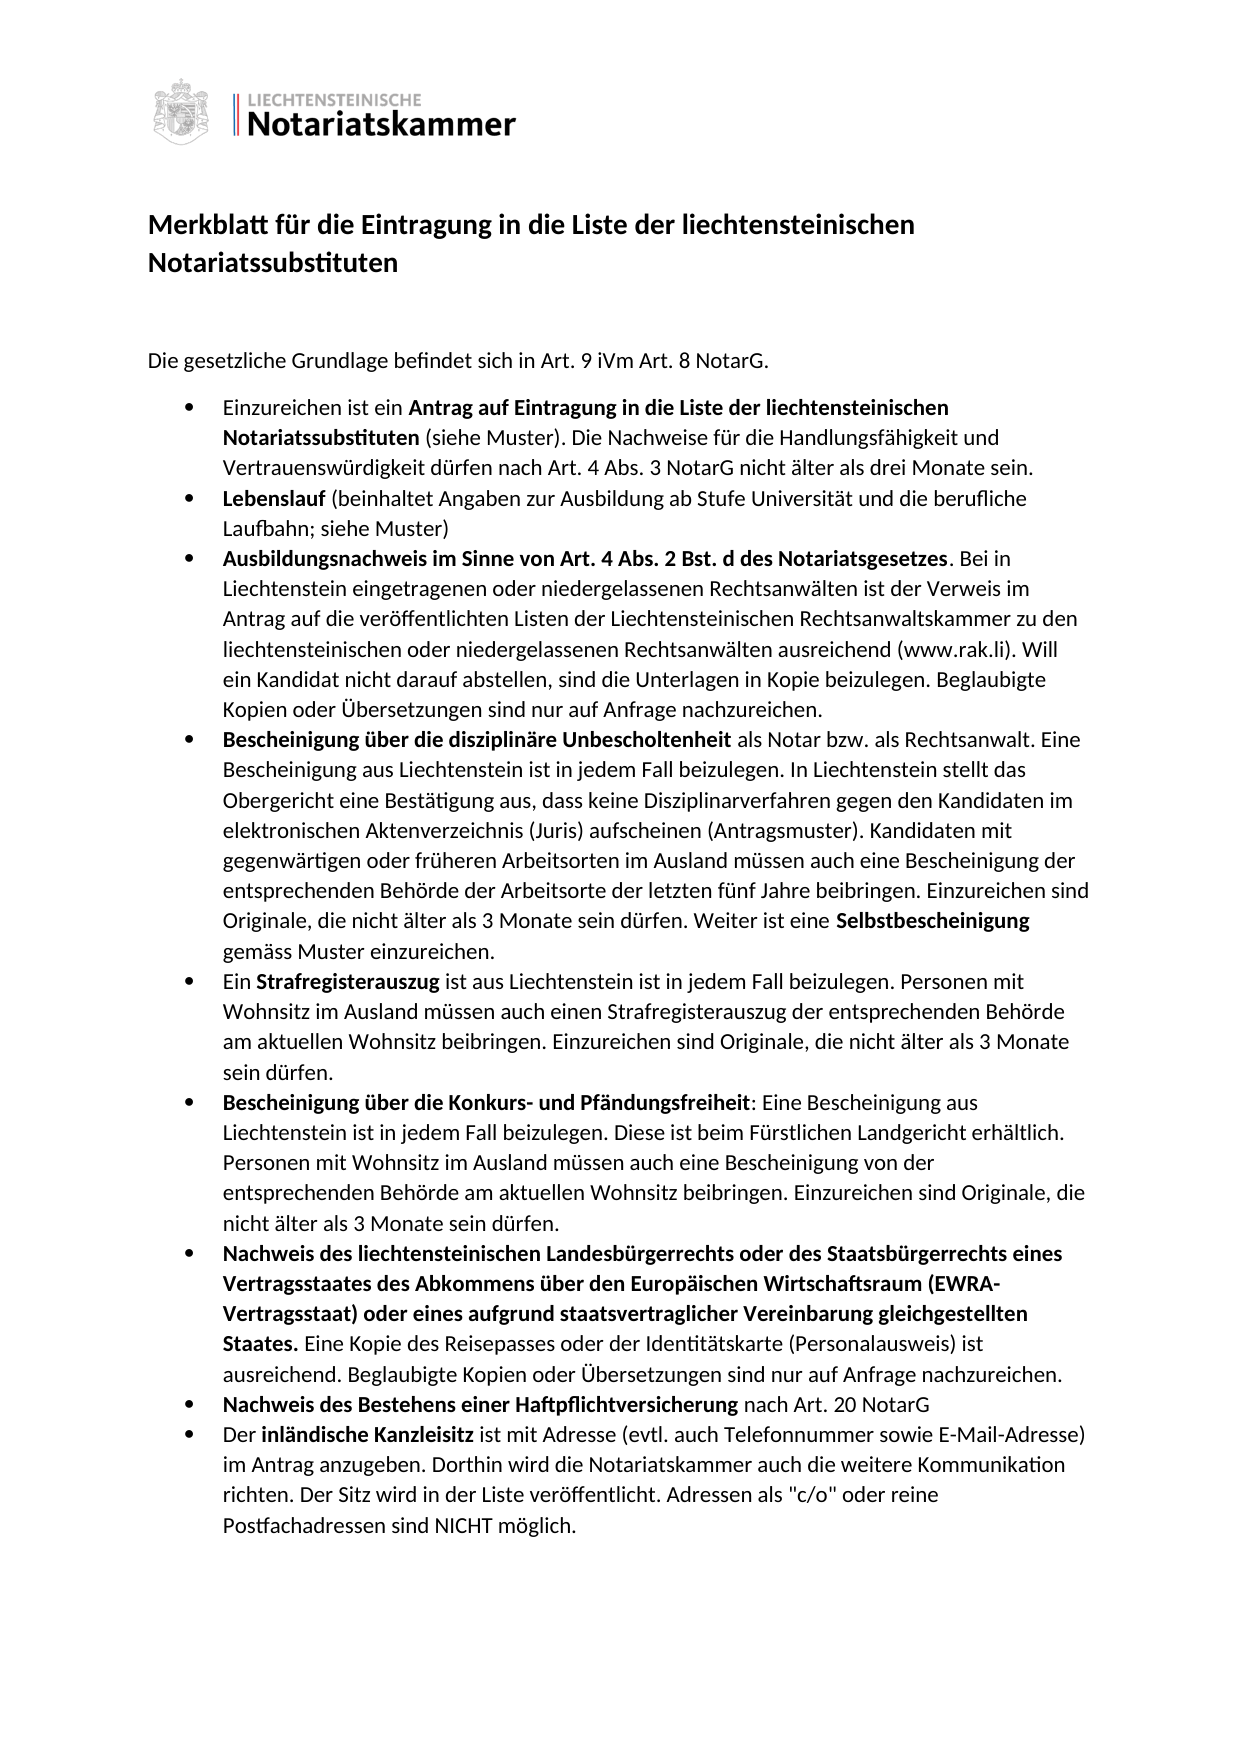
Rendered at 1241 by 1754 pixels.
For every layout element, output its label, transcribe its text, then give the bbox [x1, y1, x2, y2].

list Ein Strafregisterauszug ist aus Liechtenstein ist in jedem Fall beizulegen. Personen mit Wohnsitz im Ausland müssen auch einen Strafregisterauszug der entsprechenden Behörde am aktuellen Wohnsitz beibringen. Einzureichen sind Originale, die nicht älter als 3 Monate sein dürfen. [185, 967, 1093, 1086]
list Der inländische Kanzleisitz ist mit Adresse (evtl. auch Telefonnummer sowie E-Mail-Adresse) im Antrag anzugeben. Dorthin wird die Notariatskammer auch die weitere Kommunikation richten. Der Sitz wird in der Liste veröffentlicht. Adressen als "c/o" oder reine Postfachadressen sind NICHT möglich. [185, 1420, 1093, 1539]
list Bescheinigung über die disziplinäre Unbescholtenheit als Notar bzw. als Rechtsanwalt. Eine Bescheinigung aus Liechtenstein ist in jedem Fall beizulegen. In Liechtenstein stellt das Obergericht eine Bestätigung aus, dass keine Disziplinarverfahren gegen den Kandidaten im elektronischen Aktenverzeichnis (Juris) aufscheinen (Antragsmuster). Kandidaten mit gegenwärtigen oder früheren Arbeitsorten im Ausland müssen auch eine Bescheinigung der entsprechenden Behörde der Arbeitsorte der letzten fünf Jahre beibringen. Einzureichen sind Originale, die nicht älter als 3 Monate sein dürfen. Weiter ist eine Selbstbescheinigung gemäss Muster einzureichen. [185, 725, 1093, 965]
list Ausbildungsnachweis im Sinne von Art. 4 Abs. 2 Bst. d des Notariatsgesetzes. Bei in Liechtenstein eingetragenen oder niedergelassenen Rechtsanwälten ist der Verweis im Antrag auf die veröffentlichten Listen der Liechtensteinischen Rechtsanwaltskammer zu den liechtensteinischen oder niedergelassenen Rechtsanwälten ausreichend (www.rak.li). Will ein Kandidat nicht darauf abstellen, sind die Unterlagen in Kopie beizulegen. Beglaubigte Kopien oder Übersetzungen sind nur auf Anfrage nachzureichen. [185, 544, 1093, 723]
picture [147, 73, 524, 150]
list Nachweis des liechtensteinischen Landesbürgerrechts oder des Staatsbürgerrechts eines Vertragsstaates des Abkommens über den Europäischen Wirtschaftsraum (EWRA-Vertragsstaat) oder eines aufgrund staatsvertraglicher Vereinbarung gleichgestellten Staates. Eine Kopie des Reisepasses oder der Identitätskarte (Personalausweis) ist ausreichend. Beglaubigte Kopien oder Übersetzungen sind nur auf Anfrage nachzureichen. [185, 1239, 1093, 1388]
list Bescheinigung über die Konkurs- und Pfändungsfreiheit: Eine Bescheinigung aus Liechtenstein ist in jedem Fall beizulegen. Diese ist beim Fürstlichen Landgericht erhältlich. Personen mit Wohnsitz im Ausland müssen auch eine Bescheinigung von der entsprechenden Behörde am aktuellen Wohnsitz beibringen. Einzureichen sind Originale, die nicht älter als 3 Monate sein dürfen. [185, 1088, 1093, 1237]
text Die gesetzliche Grundlage befindet sich in Art. 9 iVm Art. 8 NotarG. [148, 346, 1093, 374]
text Merkblatt für die Eintragung in die Liste der liechtensteinischen Notariatssubstituten [148, 206, 1093, 280]
list Einzureichen ist ein Antrag auf Eintragung in die Liste der liechtensteinischen Notariatssubstituten (siehe Muster). Die Nachweise für die Handlungsfähigkeit und Vertrauenswürdigkeit dürfen nach Art. 4 Abs. 3 NotarG nicht älter als drei Monate sein. [185, 393, 1093, 481]
list Lebenslauf (beinhaltet Angaben zur Ausbildung ab Stufe Universität und die berufliche Laufbahn; siehe Muster) [185, 484, 1093, 542]
list Nachweis des Bestehens einer Haftpflichtversicherung nach Art. 20 NotarG [185, 1390, 1093, 1418]
